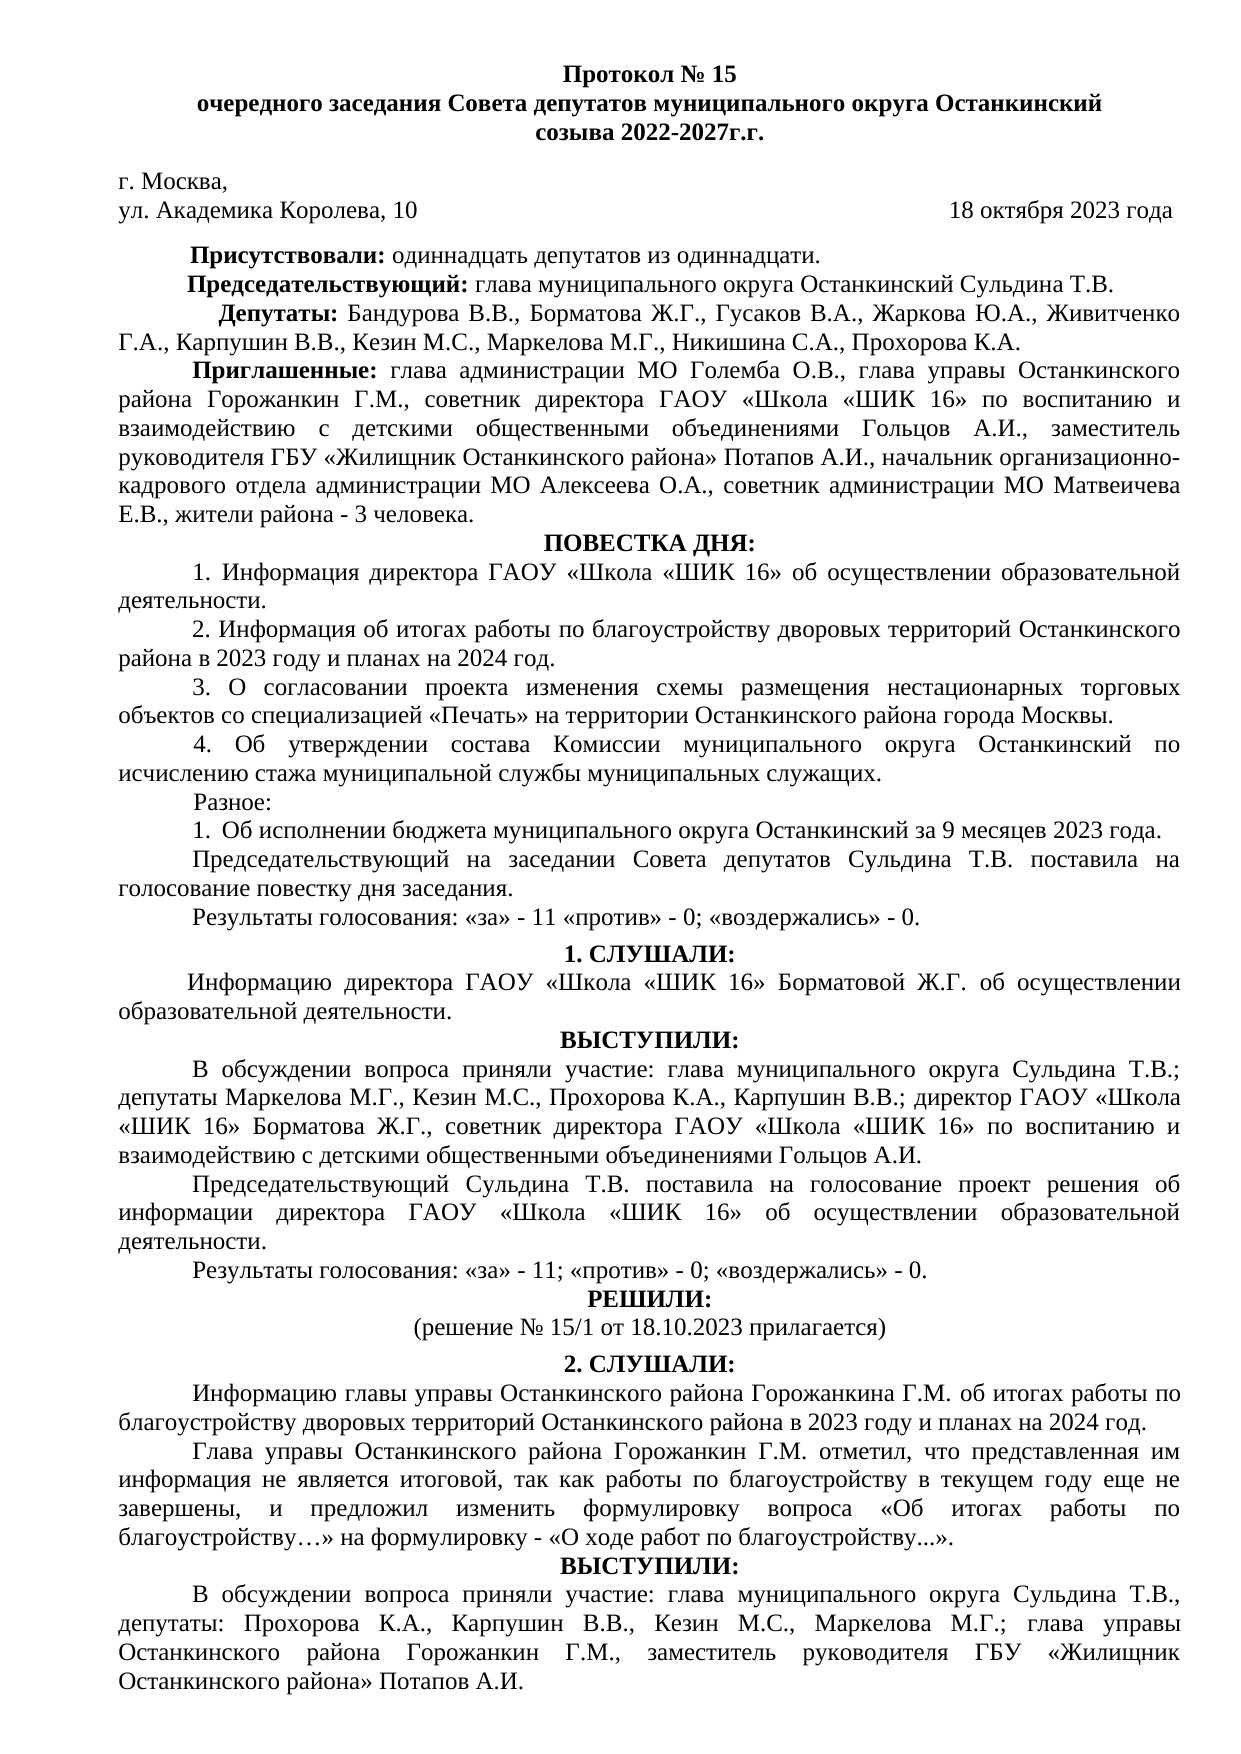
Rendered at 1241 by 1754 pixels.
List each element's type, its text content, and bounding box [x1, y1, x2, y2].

text Присутствовали: одиннадцать депутатов из одиннадцати. [118, 240, 1181, 269]
list Информация директора ГАОУ «Школа «ШИК 16» об осуществлении образовательной деятельности. [118, 557, 1181, 614]
text ул. Академика Королева, 10 18 октября 2023 года [118, 195, 1181, 224]
text 2. СЛУШАЛИ: [118, 1349, 1181, 1378]
text Председательствующий: глава муниципального округа Останкинский Сульдина Т.В. [118, 269, 1181, 298]
text ПОВЕСТКА ДНЯ: [118, 528, 1181, 557]
text 1. СЛУШАЛИ: [118, 939, 1181, 967]
text РЕШИЛИ: [118, 1284, 1181, 1312]
text Результаты голосования: «за» - 11 «против» - 0; «воздержались» - 0. [118, 902, 1181, 930]
text 4. Об утверждении состава Комиссии муниципального округа Останкинский по исчислению стажа муниципальной службы муниципальных служащих. [118, 729, 1181, 787]
text (решение № 15/1 от 18.10.2023 прилагается) [118, 1312, 1181, 1341]
text Депутаты: Бандурова В.В., Борматова Ж.Г., Гусаков В.А., Жаркова Ю.А., Живитченко Г.А., Карпушин В.В., Кезин М.С., Маркелова М.Г., Никишина С.А., Прохорова К.А. [118, 298, 1181, 355]
text Председательствующий на заседании Совета депутатов Сульдина Т.В. поставила на голосование повестку дня заседания. [118, 844, 1181, 902]
list Об исполнении бюджета муниципального округа Останкинский за 9 месяцев 2023 года. [118, 815, 1181, 844]
text Результаты голосования: «за» - 11; «против» - 0; «воздержались» - 0. [118, 1255, 1181, 1284]
text Председательствующий Сульдина Т.В. поставила на голосование проект решения об информации директора ГАОУ «Школа «ШИК 16» об осуществлении образовательной деятельности. [118, 1169, 1181, 1255]
text 2. Информация об итогах работы по благоустройству дворовых территорий Останкинского района в 2023 году и планах на 2024 год. [118, 614, 1181, 672]
subtitle созыва 2022-2027г.г. [118, 117, 1181, 145]
text Глава управы Останкинского района Горожанкин Г.М. отметил, что представленная им информация не является итоговой, так как работы по благоустройству в текущем году еще не завершены, и предложил изменить формулировку вопроса «Об итогах работы по благоустройству…» на формулировку - «О ходе работ по благоустройству...». [118, 1436, 1181, 1551]
text ВЫСТУПИЛИ: [118, 1551, 1181, 1579]
text очередного заседания Совета депутатов муниципального округа Останкинский [118, 88, 1181, 117]
text Приглашенные: глава администрации МО Големба О.В., глава управы Останкинского района Горожанкин Г.М., советник директора ГАОУ «Школа «ШИК 16» по воспитанию и взаимодействию с детскими общественными объединениями Гольцов А.И., заместитель руководителя ГБУ «Жилищник Останкинского района» Потапов А.И., начальник организационно-кадрового отдела администрации МО Алексеева О.А., советник администрации МО Матвеичева Е.В., жители района - 3 человека. [118, 355, 1181, 528]
text Информацию директора ГАОУ «Школа «ШИК 16» Борматовой Ж.Г. об осуществлении образовательной деятельности. [118, 967, 1181, 1025]
text 3. О согласовании проекта изменения схемы размещения нестационарных торговых объектов со специализацией «Печать» на территории Останкинского района города Москвы. [118, 672, 1181, 729]
text Разное: [118, 787, 1181, 815]
text В обсуждении вопроса приняли участие: глава муниципального округа Сульдина Т.В., депутаты: Прохорова К.А., Карпушин В.В., Кезин М.С., Маркелова М.Г.; глава управы Останкинского района Горожанкин Г.М., заместитель руководителя ГБУ «Жилищник Останкинского района» Потапов А.И. [118, 1579, 1181, 1694]
text Информацию главы управы Останкинского района Горожанкина Г.М. об итогах работы по благоустройству дворовых территорий Останкинского района в 2023 году и планах на 2024 год. [118, 1378, 1181, 1436]
text Протокол № 15 [118, 59, 1181, 88]
text г. Москва, [118, 166, 1181, 195]
text В обсуждении вопроса приняли участие: глава муниципального округа Сульдина Т.В.; депутаты Маркелова М.Г., Кезин М.С., Прохорова К.А., Карпушин В.В.; директор ГАОУ «Школа «ШИК 16» Борматова Ж.Г., советник директора ГАОУ «Школа «ШИК 16» по воспитанию и взаимодействию с детскими общественными объединениями Гольцов А.И. [118, 1054, 1181, 1169]
text ВЫСТУПИЛИ: [118, 1025, 1181, 1054]
